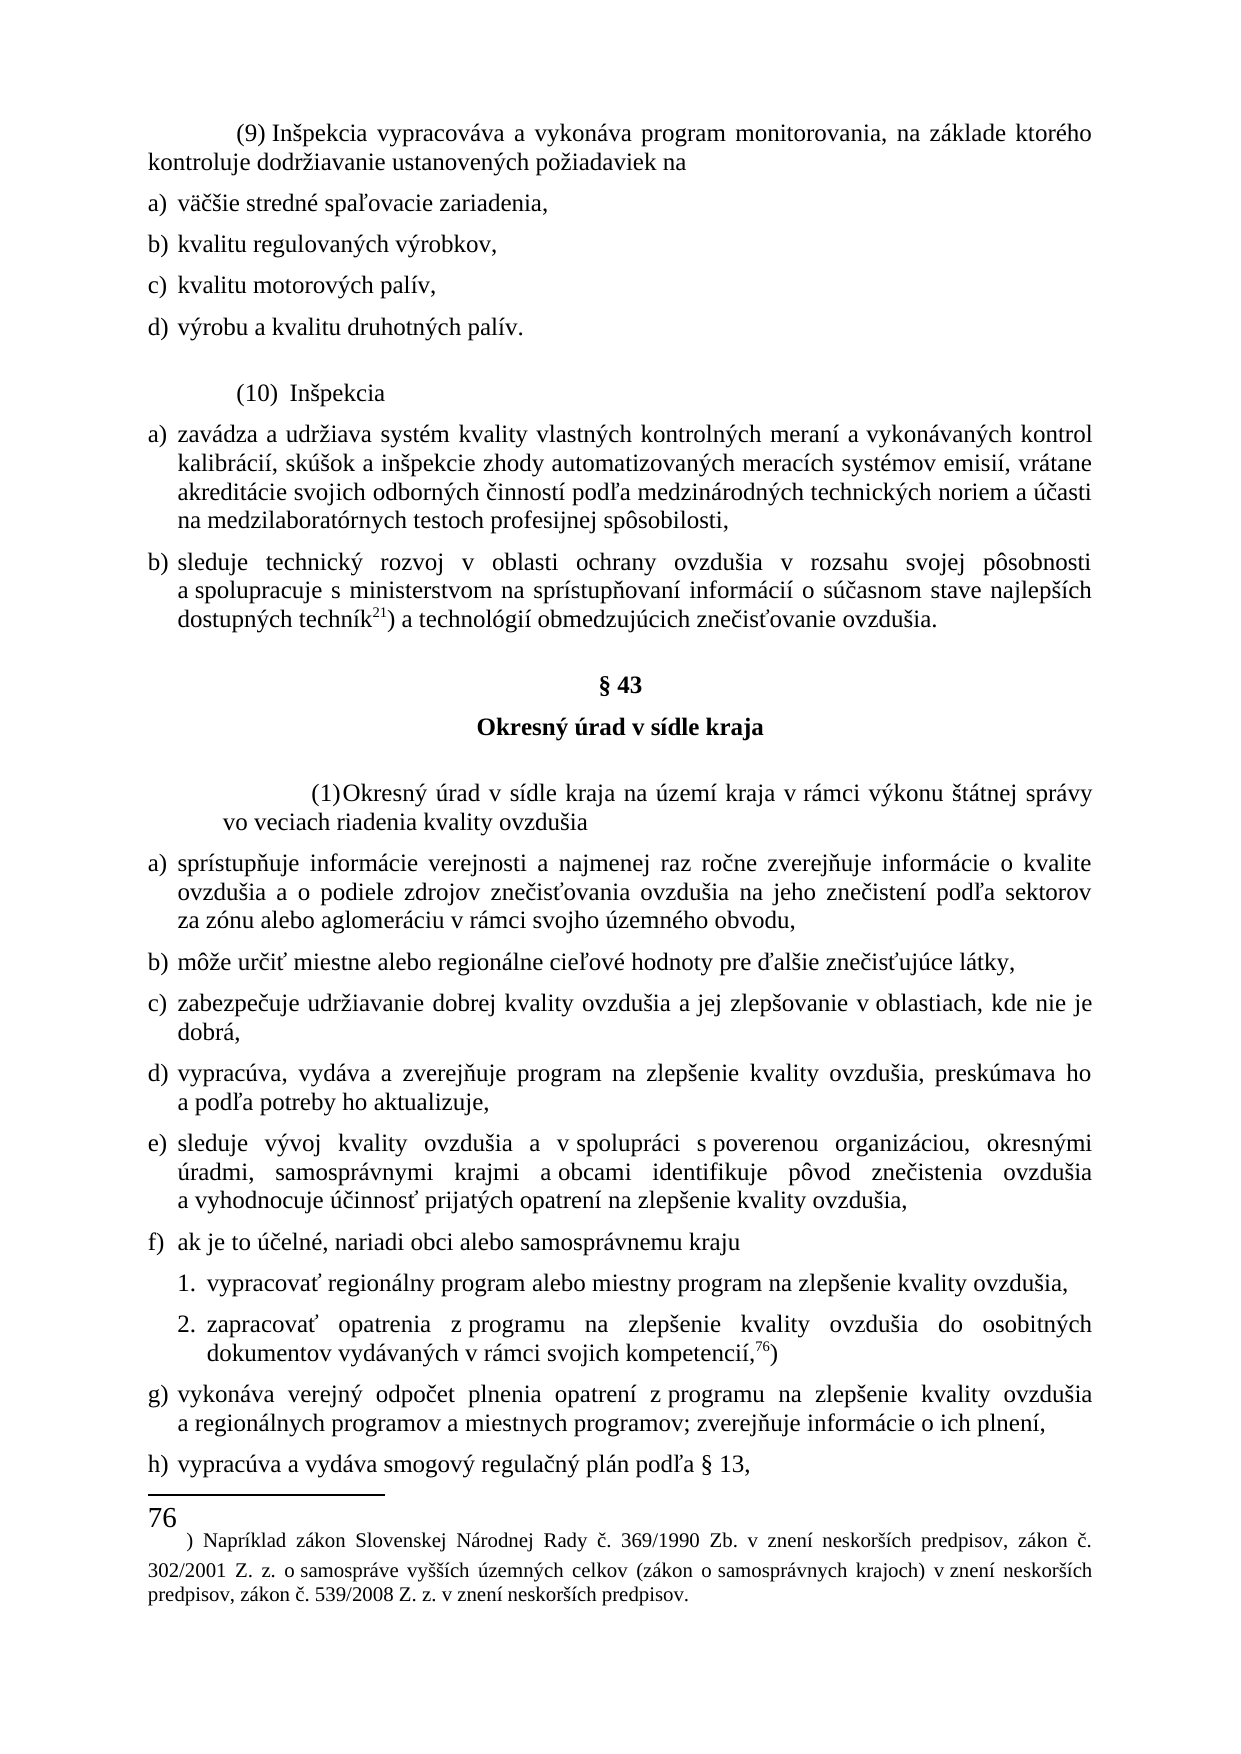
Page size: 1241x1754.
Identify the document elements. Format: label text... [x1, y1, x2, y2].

list sleduje technický rozvoj v oblasti ochrany ovzdušia v rozsahu svojej pôsobnosti a spolupracuje s ministerstvom na sprístupňovaní informácií o súčasnom stave najlepších dostupných techník21) a technológií obmedzujúcich znečisťovanie ovzdušia. [148, 547, 1093, 633]
list Okresný úrad v sídle kraja na území kraja v rámci výkonu štátnej správy vo veciach riadenia kvality ovzdušia [223, 778, 1093, 836]
list ak je to účelné, nariadi obci alebo samosprávnemu kraju [148, 1227, 1093, 1256]
list sprístupňuje informácie verejnosti a najmenej raz ročne zverejňuje informácie o kvalite ovzdušia a o podiele zdrojov znečisťovania ovzdušia na jeho znečistení podľa sektorov za zónu alebo aglomeráciu v rámci svojho územného obvodu, [148, 848, 1093, 934]
list zabezpečuje udržiavanie dobrej kvality ovzdušia a jej zlepšovanie v oblastiach, kde nie je dobrá, [148, 988, 1093, 1046]
list vykonáva verejný odpočet plnenia opatrení z programu na zlepšenie kvality ovzdušia a regionálnych programov a miestnych programov; zverejňuje informácie o ich plnení, [148, 1379, 1093, 1437]
list sleduje vývoj kvality ovzdušia a v spolupráci s poverenou organizáciou, okresnými úradmi, samosprávnymi krajmi a obcami identifikuje pôvod znečistenia ovzdušia a vyhodnocuje účinnosť prijatých opatrení na zlepšenie kvality ovzdušia, [148, 1128, 1093, 1214]
list zapracovať opatrenia z programu na zlepšenie kvality ovzdušia do osobitných dokumentov vydávaných v rámci svojich kompetencií,) [177, 1309, 1093, 1367]
list môže určiť miestne alebo regionálne cieľové hodnoty pre ďalšie znečisťujúce látky, [148, 947, 1093, 976]
list výrobu a kvalitu druhotných palív. [148, 312, 1093, 341]
list Inšpekcia [148, 378, 1093, 407]
list zavádza a udržiava systém kvality vlastných kontrolných meraní a vykonávaných kontrol kalibrácií, skúšok a inšpekcie zhody automatizovaných meracích systémov emisií, vrátane akreditácie svojich odborných činností podľa medzinárodných technických noriem a účasti na medzilaboratórnych testoch profesijnej spôsobilosti, [148, 419, 1093, 534]
list kvalitu regulovaných výrobkov, [148, 229, 1093, 258]
text § 43 [148, 671, 1093, 699]
list kvalitu motorových palív, [148, 271, 1093, 299]
text Okresný úrad v sídle kraja [148, 712, 1093, 741]
list vypracúva, vydáva a zverejňuje program na zlepšenie kvality ovzdušia, preskúmava ho a podľa potreby ho aktualizuje, [148, 1058, 1093, 1116]
list vypracovať regionálny program alebo miestny program na zlepšenie kvality ovzdušia, [177, 1268, 1093, 1297]
list väčšie stredné spaľovacie zariadenia, [148, 188, 1093, 217]
list Inšpekcia vypracováva a vykonáva program monitorovania, na základe ktorého kontroluje dodržiavanie ustanovených požiadaviek na [148, 118, 1093, 176]
list vypracúva a vydáva smogový regulačný plán podľa § 13, [148, 1449, 1093, 1478]
